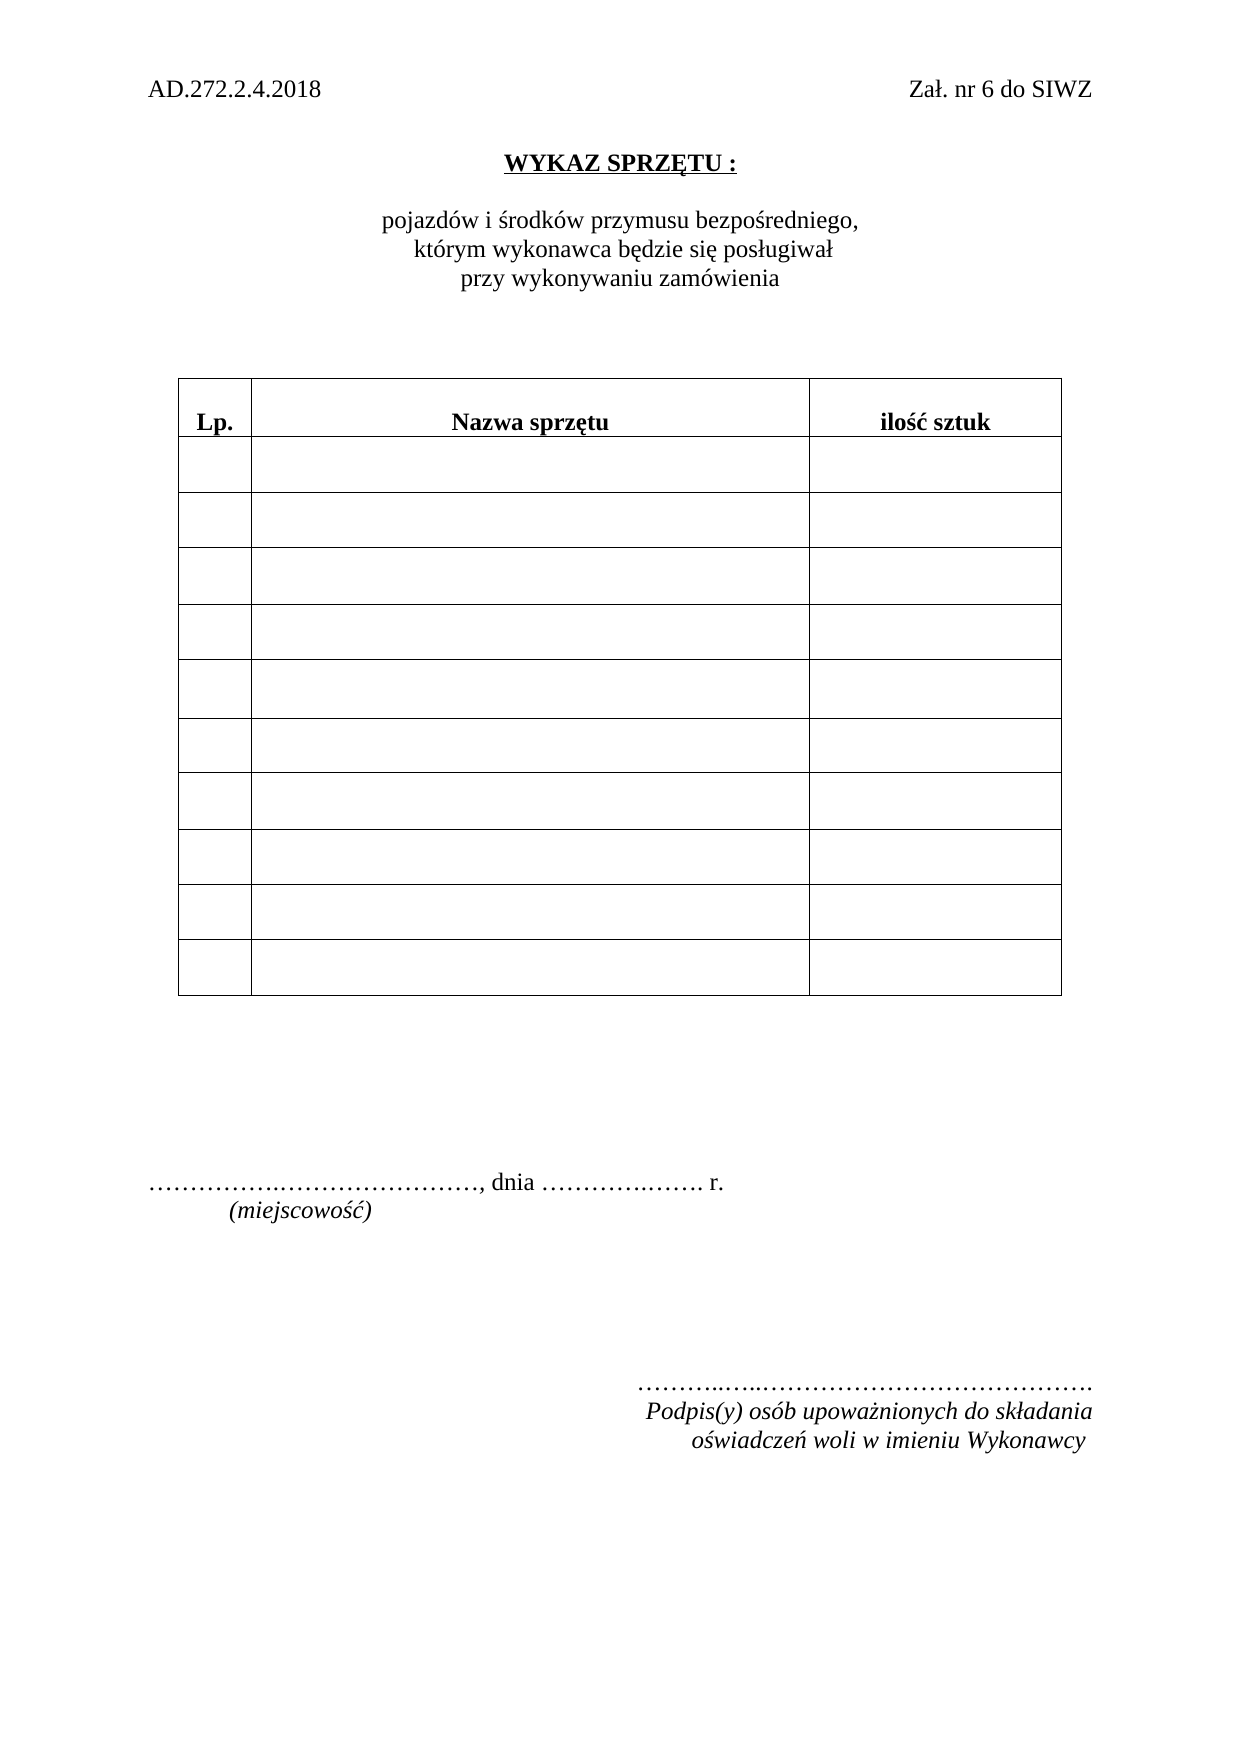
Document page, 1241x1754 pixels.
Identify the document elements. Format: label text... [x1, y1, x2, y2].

table_cell [810, 660, 1061, 718]
table_cell [252, 660, 809, 718]
text (miejscowość) [148, 1196, 1093, 1224]
table_cell [810, 437, 1061, 492]
table_cell [252, 885, 809, 939]
table_cell [179, 830, 251, 884]
table_cell [810, 830, 1061, 884]
table_header ilość sztuk [810, 379, 1061, 436]
text Podpis(y) osób upoważnionych do składania [148, 1396, 1093, 1425]
table_cell [179, 437, 251, 492]
table_header Lp. [179, 379, 251, 436]
table_cell [179, 885, 251, 939]
table_cell [179, 605, 251, 659]
table_cell [252, 719, 809, 772]
text oświadczeń woli w imieniu Wykonawcy [148, 1425, 1093, 1453]
table_cell [252, 940, 809, 995]
table_cell [179, 773, 251, 828]
text WYKAZ SPRZĘTU : [148, 148, 1093, 176]
table_cell [252, 773, 809, 828]
table_cell [810, 773, 1061, 828]
table_cell [252, 830, 809, 884]
table_cell [810, 885, 1061, 939]
table_cell [179, 719, 251, 772]
text którym wykonawca będzie się posługiwał [148, 234, 1093, 263]
table_cell [179, 940, 251, 995]
text …………….……………………, dnia ………….……. r. [148, 1167, 1093, 1196]
text ………..…..…………………………………. [148, 1367, 1093, 1396]
table_cell [252, 548, 809, 604]
table_cell [810, 940, 1061, 995]
table_cell [252, 437, 809, 492]
table_cell [252, 605, 809, 659]
table_cell [179, 548, 251, 604]
table_cell [179, 493, 251, 547]
table_cell [179, 660, 251, 718]
table_cell [810, 605, 1061, 659]
text przy wykonywaniu zamówienia [148, 263, 1093, 291]
table_cell [810, 719, 1061, 772]
table_cell [810, 493, 1061, 547]
table_header Nazwa sprzętu [252, 379, 809, 436]
table_cell [252, 493, 809, 547]
text pojazdów i środków przymusu bezpośredniego, [148, 205, 1093, 234]
table_cell [810, 548, 1061, 604]
